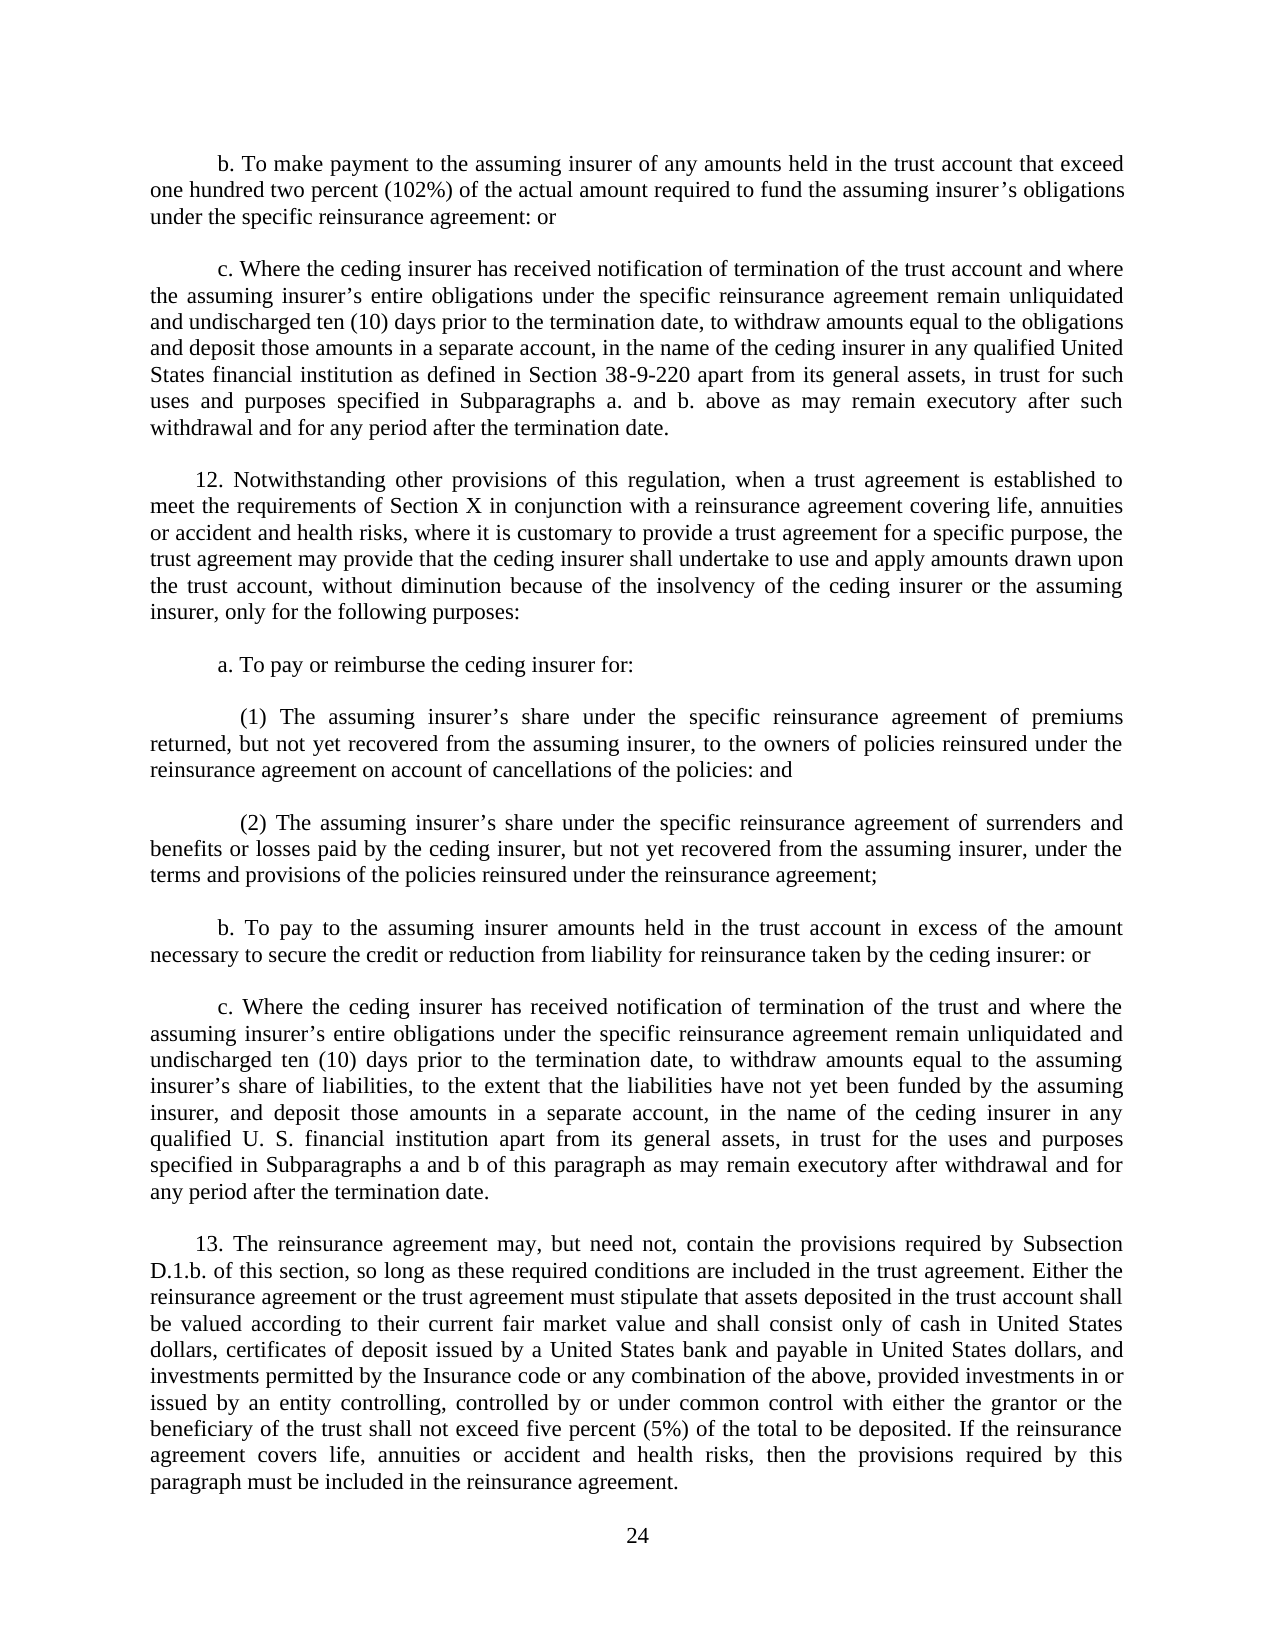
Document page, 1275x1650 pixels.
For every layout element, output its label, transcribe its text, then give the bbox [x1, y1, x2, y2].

text 13. The reinsurance agreement may, but need not, contain the provisions required by Subsection D.1.b. of this section, so long as these required conditions are included in the trust agreement. Either the reinsurance agreement or the trust agreement must stipulate that assets deposited in the trust account shall be valued according to their current fair market value and shall consist only of cash in United States dollars, certificates of deposit issued by a United States bank and payable in United States dollars, and investments permitted by the Insurance code or any combination of the above, provided investments in or issued by an entity controlling, controlled by or under common control with either the grantor or the beneficiary of the trust shall not exceed five percent (5%) of the total to be deposited. If the reinsurance agreement covers life, annuities or accident and health risks, then the provisions required by this paragraph must be included in the reinsurance agreement. [150, 1231, 1125, 1494]
text 12. Notwithstanding other provisions of this regulation, when a trust agreement is established to meet the requirements of Section X in conjunction with a reinsurance agreement covering life, annuities or accident and health risks, where it is customary to provide a trust agreement for a specific purpose, the trust agreement may provide that the ceding insurer shall undertake to use and apply amounts drawn upon the trust account, without diminution because of the insolvency of the ceding insurer or the assuming insurer, only for the following purposes: [150, 466, 1125, 624]
text a. To pay or reimburse the ceding insurer for: [150, 651, 1125, 677]
text (1) The assuming insurer’s share under the specific reinsurance agreement of premiums returned, but not yet recovered from the assuming insurer, to the owners of policies reinsured under the reinsurance agreement on account of cancellations of the policies: and [150, 703, 1125, 782]
text b. To make payment to the assuming insurer of any amounts held in the trust account that exceed one hundred two percent (102%) of the actual amount required to fund the assuming insurer’s obligations under the specific reinsurance agreement: or [150, 150, 1125, 229]
text c. Where the ceding insurer has received notification of termination of the trust account and where the assuming insurer’s entire obligations under the specific reinsurance agreement remain unliquidated and undischarged ten (10) days prior to the termination date, to withdraw amounts equal to the obligations and deposit those amounts in a separate account, in the name of the ceding insurer in any qualified United States financial institution as defined in Section 38-9-220 apart from its general assets, in trust for such uses and purposes specified in Subparagraphs a. and b. above as may remain executory after such withdrawal and for any period after the termination date. [150, 255, 1125, 440]
text c. Where the ceding insurer has received notification of termination of the trust and where the assuming insurer’s entire obligations under the specific reinsurance agreement remain unliquidated and undischarged ten (10) days prior to the termination date, to withdraw amounts equal to the assuming insurer’s share of liabilities, to the extent that the liabilities have not yet been funded by the assuming insurer, and deposit those amounts in a separate account, in the name of the ceding insurer in any qualified U. S. financial institution apart from its general assets, in trust for the uses and purposes specified in Subparagraphs a and b of this paragraph as may remain executory after withdrawal and for any period after the termination date. [150, 993, 1125, 1204]
text (2) The assuming insurer’s share under the specific reinsurance agreement of surrenders and benefits or losses paid by the ceding insurer, but not yet recovered from the assuming insurer, under the terms and provisions of the policies reinsured under the reinsurance agreement; [150, 809, 1125, 888]
text b. To pay to the assuming insurer amounts held in the trust account in excess of the amount necessary to secure the credit or reduction from liability for reinsurance taken by the ceding insurer: or [150, 914, 1125, 967]
